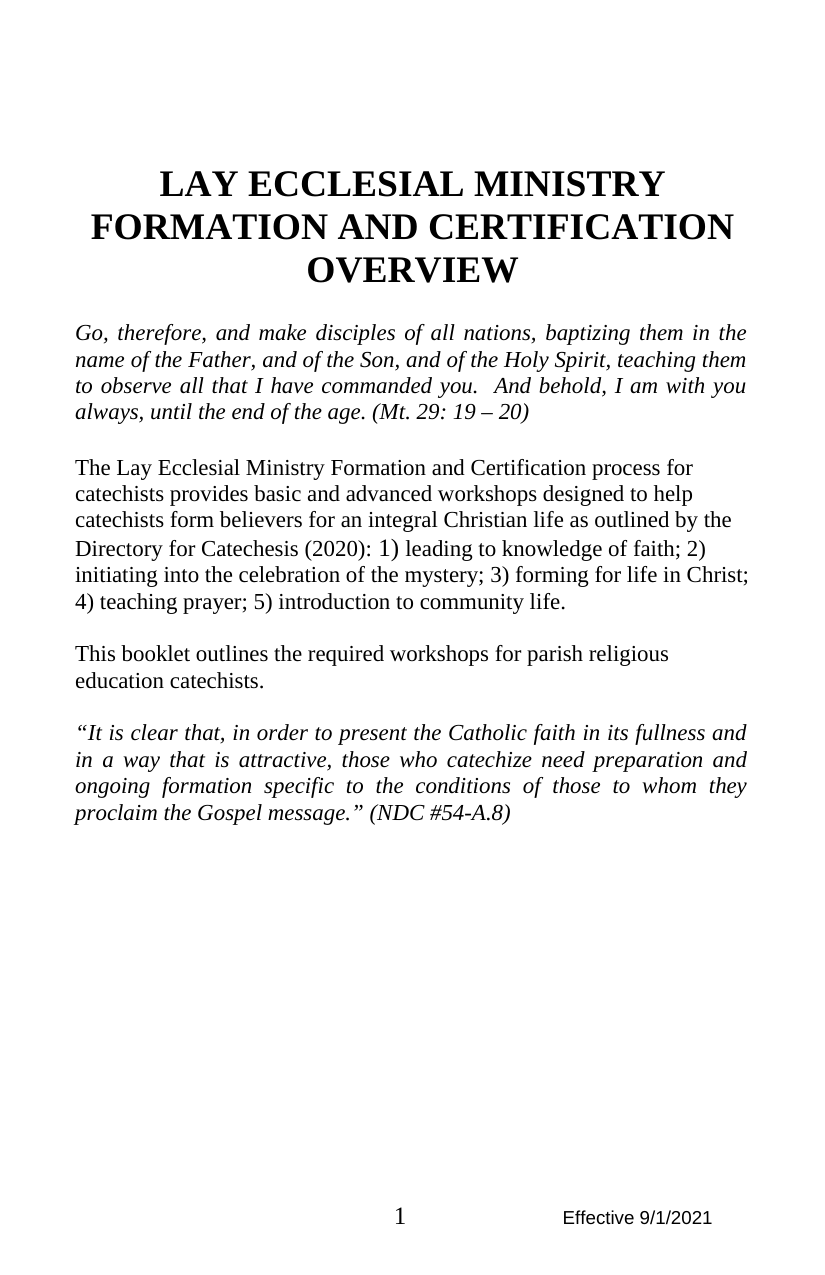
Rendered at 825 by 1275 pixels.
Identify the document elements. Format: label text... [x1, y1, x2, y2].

text “It is clear that, in order to present the Catholic faith in its fullness and in a way that is attractive, those who catechize need preparation and ongoing formation specific to the conditions of those to whom they proclaim the Gospel message.” (NDC #54-A.8) [75, 719, 750, 825]
text LAY ECCLESIAL MINISTRY FORMATION AND CERTIFICATION [75, 161, 750, 247]
text This booklet outlines the required workshops for parish religious education catechists. [75, 640, 750, 693]
text Go, therefore, and make disciples of all nations, baptizing them in the name of the Father, and of the Son, and of the Holy Spirit, teaching them to observe all that I have commanded you. And behold, I am with you always, until the end of the age. (Mt. 29: 19 – 20) [75, 319, 750, 425]
text The Lay Ecclesial Ministry Formation and Certification process for catechists provides basic and advanced workshops designed to help catechists form believers for an integral Christian life as outlined by the Directory for Catechesis (2020): 1) leading to knowledge of faith; 2) initiating into the celebration of the mystery; 3) forming for life in Christ; 4) teaching prayer; 5) introduction to community life. [75, 453, 750, 614]
text OVERVIEW [75, 247, 750, 291]
